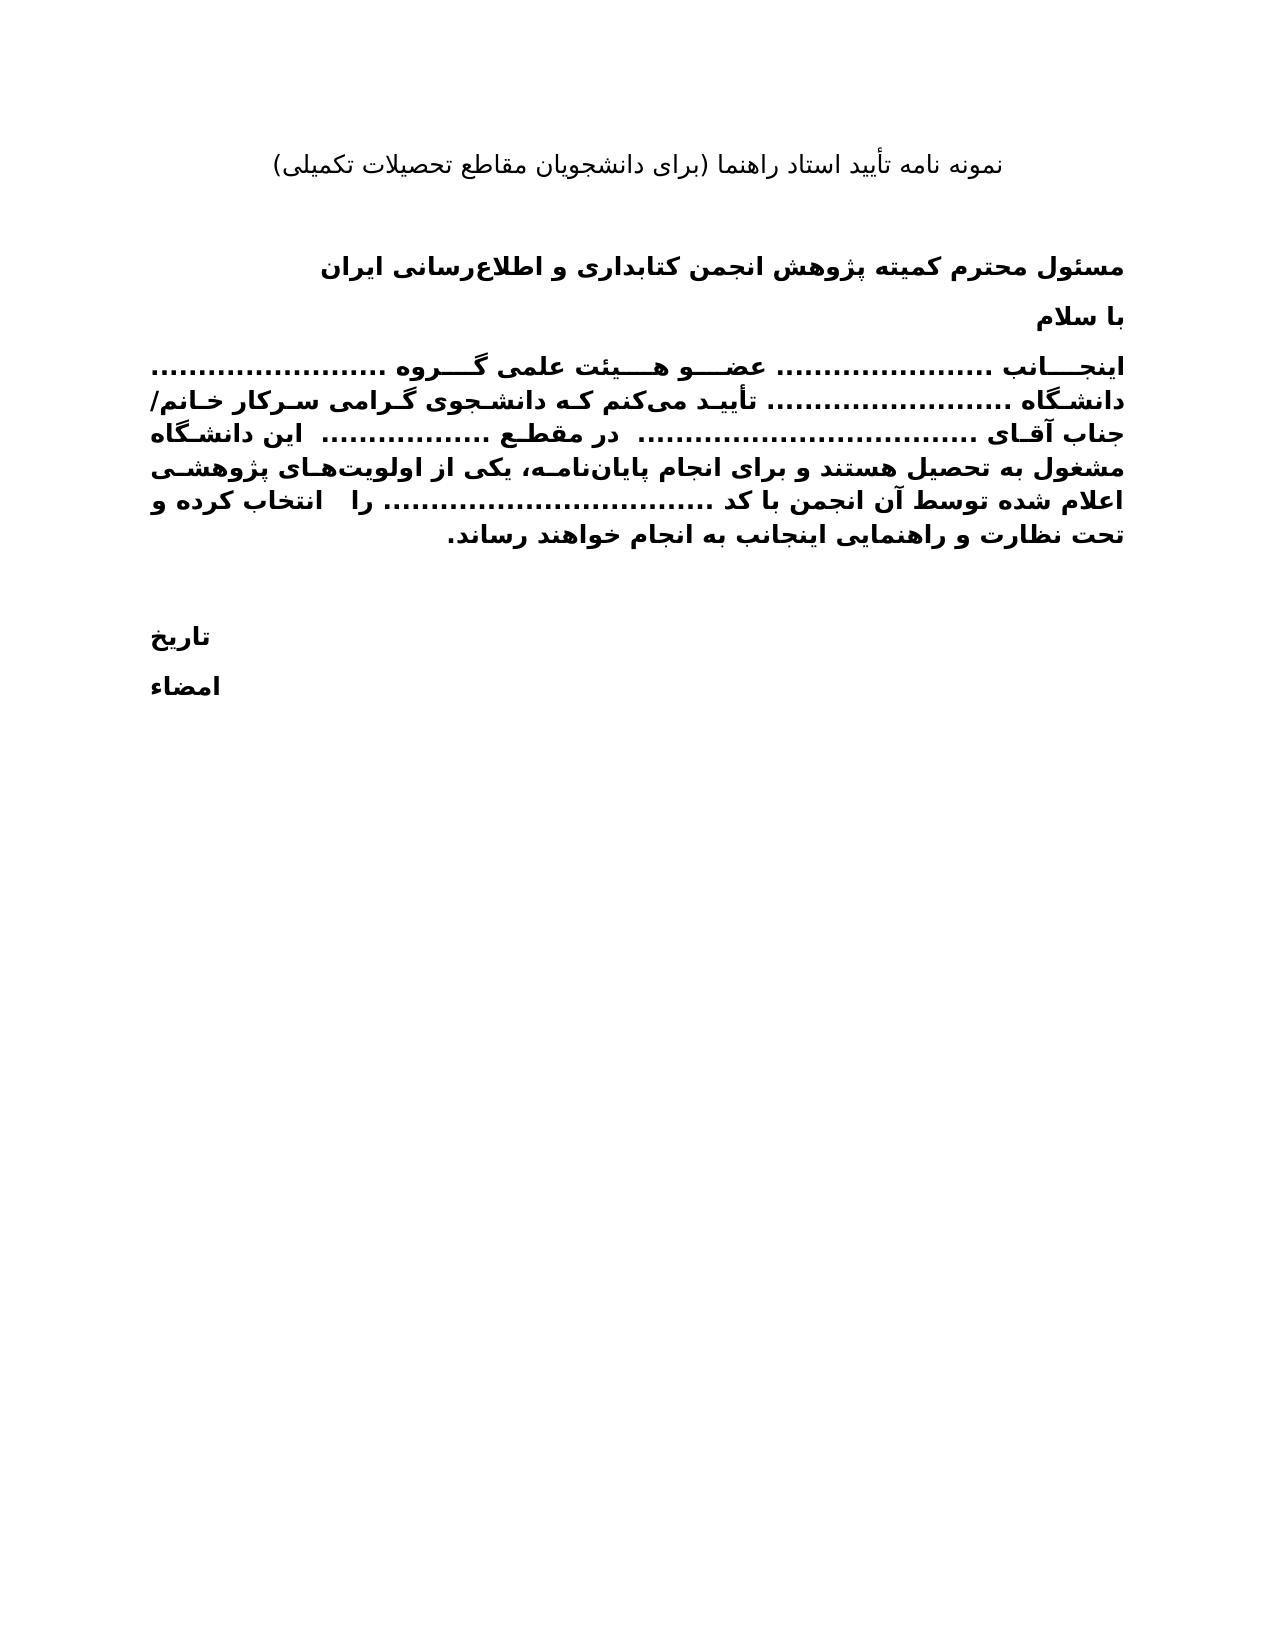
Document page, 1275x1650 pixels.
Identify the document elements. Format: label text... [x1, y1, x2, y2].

text با سلام [150, 302, 1125, 331]
text تاریخ [150, 622, 1125, 651]
text اینجانب ....................... عضو هیئت علمی گروه ......................... دانشگاه .......................... تأیید می‌کنم که دانشجوی گرامی سرکار خانم/ جناب آقای .................................... در مقطع .................. این دانشگاه مشغول به تحصیل هستند و برای انجام پایان‌نامه، یکی از اولویت‌های پژوهشی اعلام شده توسط آن انجمن با کد ................................... را انتخاب کرده‌ و تحت نظارت و راهنمایی اینجانب به انجام خواهند رساند. [150, 352, 1125, 549]
text نمونه نامه تأیید استاد راهنما (برای دانشجویان مقاطع تحصیلات تکمیلی) [150, 150, 1125, 179]
text مسئول محترم کمیته پژوهش انجمن کتابداری و اطلاع‌رسانی ایران [150, 252, 1125, 281]
text امضاء [150, 672, 1125, 701]
